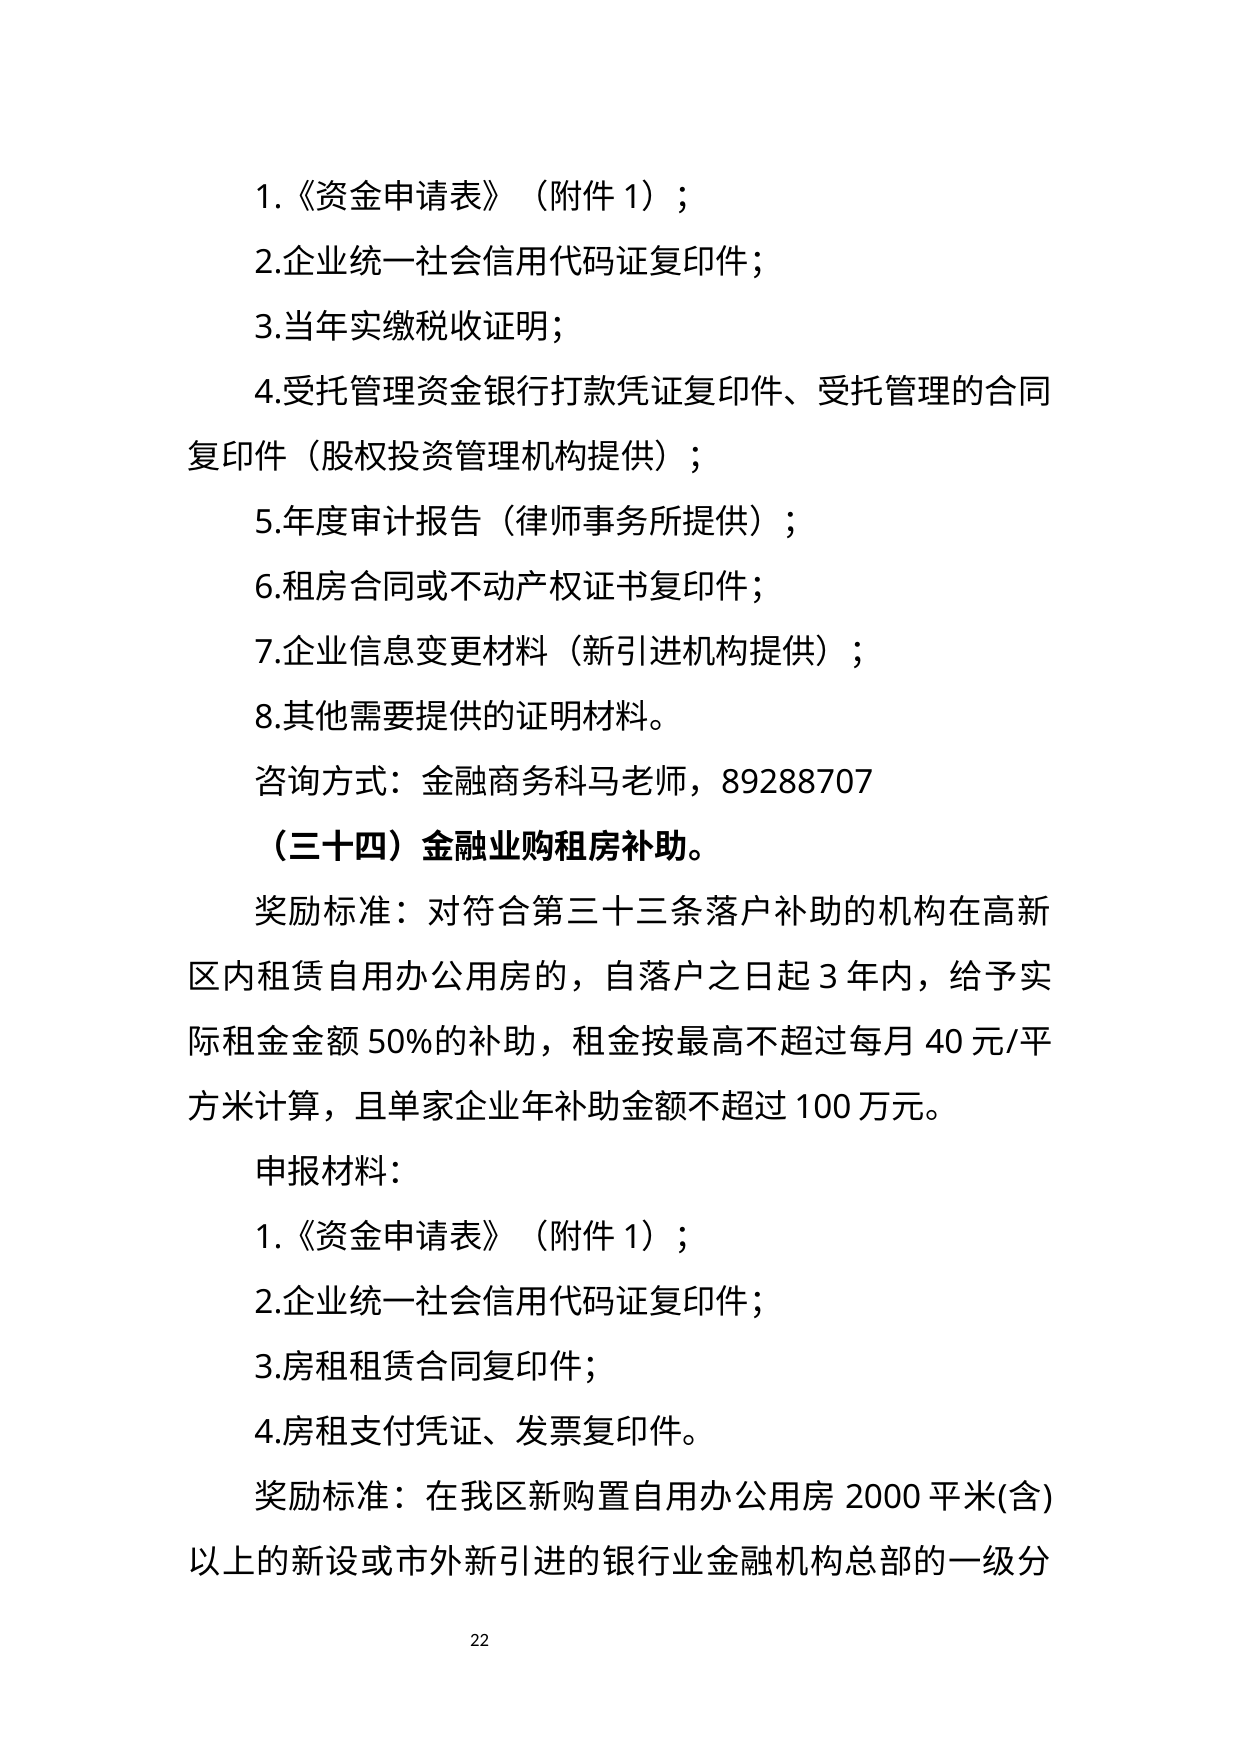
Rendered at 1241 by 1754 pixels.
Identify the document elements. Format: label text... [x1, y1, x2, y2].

text 6.租房合同或不动产权证书复印件； [187, 552, 1053, 617]
text 2.企业统一社会信用代码证复印件； [187, 227, 1053, 292]
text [187, 1462, 1053, 1592]
text 1.《资金申请表》（附件1）； [187, 1202, 1053, 1267]
text （三十四）金融业购租房补助。 [187, 812, 1053, 877]
text 1.《资金申请表》（附件1）； [187, 162, 1053, 227]
text 8.其他需要提供的证明材料。 [187, 682, 1053, 747]
text 4.房租支付凭证、发票复印件。 [187, 1397, 1053, 1462]
text 奖励标准：对符合第三十三条落户补助的机构在高新区内租赁自用办公用房的，自落户之日起3年内，给予实际租金金额50%的补助，租金按最高不超过每月40元/平方米计算，且单家企业年补助金额不超过100万元。 [187, 877, 1053, 1137]
text 7.企业信息变更材料（新引进机构提供）； [187, 617, 1053, 682]
text 申报材料： [187, 1137, 1053, 1202]
text 3.当年实缴税收证明； [187, 292, 1053, 357]
text 2.企业统一社会信用代码证复印件； [187, 1267, 1053, 1332]
text 3.房租租赁合同复印件； [187, 1332, 1053, 1397]
text 咨询方式：金融商务科马老师，89288707 [254, 747, 1053, 812]
text 4.受托管理资金银行打款凭证复印件、受托管理的合同复印件（股权投资管理机构提供）； [187, 357, 1053, 487]
text 5.年度审计报告（律师事务所提供）； [187, 487, 1053, 552]
